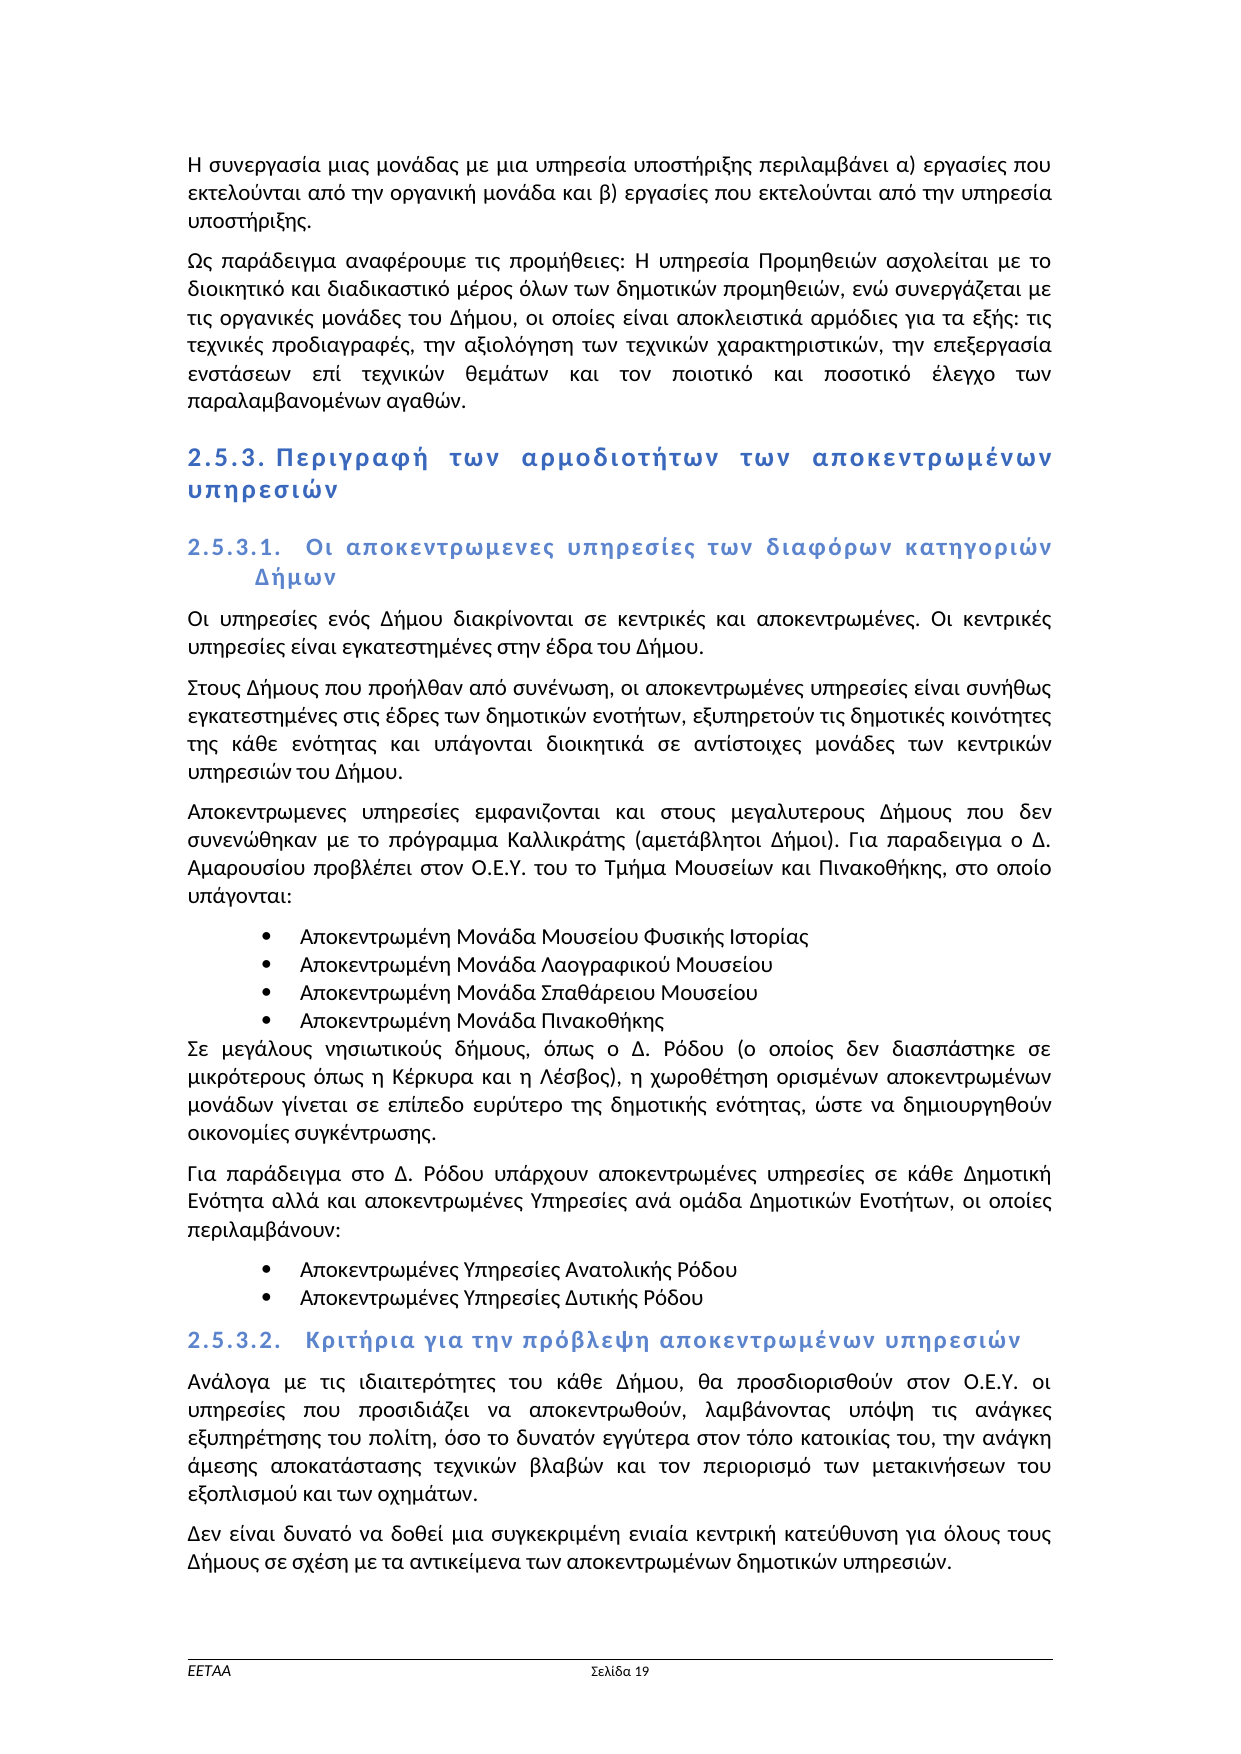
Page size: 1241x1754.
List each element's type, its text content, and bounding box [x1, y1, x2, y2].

list Αποκεντρωμένες Υπηρεσίες Ανατολικής Ρόδου [262, 1255, 1053, 1283]
list Αποκεντρωμένες Υπηρεσίες Δυτικής Ρόδου [262, 1283, 1053, 1311]
text Οι υπηρεσίες ενός Δήμου διακρίνονται σε κεντρικές και αποκεντρωμένες. Οι κεντρικές υπηρεσίες είναι εγκατεστημένες στην έδρα του Δήμου. [187, 604, 1053, 660]
text Στους Δήμους που προήλθαν από συνένωση, οι αποκεντρωμένες υπηρεσίες είναι συνήθως εγκατεστημένες στις έδρες των δημοτικών ενοτήτων, εξυπηρετούν τις δημοτικές κοινότητες της κάθε ενότητας και υπάγονται διοικητικά σε αντίστοιχες μονάδες των κεντρικών υπηρεσιών του Δήμου. [187, 673, 1053, 785]
list Αποκεντρωμένη Μονάδα Σπαθάρειου Μουσείου [262, 978, 1053, 1006]
text Η συνεργασία μιας μονάδας με μια υπηρεσία υποστήριξης περιλαμβάνει α) εργασίες που εκτελούνται από την οργανική μονάδα και β) εργασίες που εκτελούνται από την υπηρεσία υποστήριξης. [187, 150, 1053, 234]
text Αποκεντρωμενες υπηρεσίες εμφανιζονται και στους μεγαλυτερους Δήμους που δεν συνενώθηκαν με το πρόγραμμα Καλλικράτης (αμετάβλητοι Δήμοι). Για παραδειγμα ο Δ. Αμαρουσίου προβλέπει στον Ο.Ε.Υ. του το Τμήμα Μουσείων και Πινακοθήκης, στο οποίο υπάγονται: [187, 797, 1053, 909]
text Για παράδειγμα στο Δ. Ρόδου υπάρχουν αποκεντρωμένες υπηρεσίες σε κάθε Δημοτική Ενότητα αλλά και αποκεντρωμένες Υπηρεσίες ανά ομάδα Δημοτικών Ενοτήτων, οι οποίες περιλαμβάνουν: [187, 1159, 1053, 1243]
text Οι αποκεντρωμενες υπηρεσίες των διαφόρων κατηγοριών Δήμων [187, 531, 1053, 592]
text Δεν είναι δυνατό να δοθεί μια συγκεκριμένη ενιαία κεντρική κατεύθυνση για όλους τους Δήμους σε σχέση με τα αντικείμενα των αποκεντρωμένων δημοτικών υπηρεσιών. [187, 1519, 1053, 1575]
text Σε μεγάλους νησιωτικούς δήμους, όπως ο Δ. Ρόδου (ο οποίος δεν διασπάστηκε σε μικρότερους όπως η Κέρκυρα και η Λέσβος), η χωροθέτηση ορισμένων αποκεντρωμένων μονάδων γίνεται σε επίπεδο ευρύτερο της δημοτικής ενότητας, ώστε να δημιουργηθούν οικονομίες συγκέντρωσης. [187, 1034, 1053, 1146]
list Αποκεντρωμένη Μονάδα Μουσείου Φυσικής Ιστορίας [262, 922, 1053, 950]
text Περιγραφή των αρμοδιοτήτων των αποκεντρωμένων υπηρεσιών [187, 440, 1053, 506]
list Αποκεντρωμένη Μονάδα Λαογραφικού Μουσείου [262, 950, 1053, 978]
list Αποκεντρωμένη Μονάδα Πινακοθήκης [262, 1006, 1053, 1034]
text Ως παράδειγμα αναφέρουμε τις προμήθειες: Η υπηρεσία Προμηθειών ασχολείται με το διοικητικό και διαδικαστικό μέρος όλων των δημοτικών προμηθειών, ενώ συνεργάζεται με τις οργανικές μονάδες του Δήμου, οι οποίες είναι αποκλειστικά αρμόδιες για τα εξής: τις τεχνικές προδιαγραφές, την αξιολόγηση των τεχνικών χαρακτηριστικών, την επεξεργασία ενστάσεων επί τεχνικών θεμάτων και τον ποιοτικό και ποσοτικό έλεγχο των παραλαμβανομένων αγαθών. [187, 247, 1053, 415]
text Κριτήρια για την πρόβλεψη αποκεντρωμένων υπηρεσιών [187, 1324, 1053, 1354]
text Ανάλογα με τις ιδιαιτερότητες του κάθε Δήμου, θα προσδιορισθούν στον Ο.Ε.Υ. οι υπηρεσίες που προσιδιάζει να αποκεντρωθούν, λαμβάνοντας υπόψη τις ανάγκες εξυπηρέτησης του πολίτη, όσο το δυνατόν εγγύτερα στον τόπο κατοικίας του, την ανάγκη άμεσης αποκατάστασης τεχνικών βλαβών και τον περιορισμό των μετακινήσεων του εξοπλισμού και των οχημάτων. [187, 1367, 1053, 1507]
